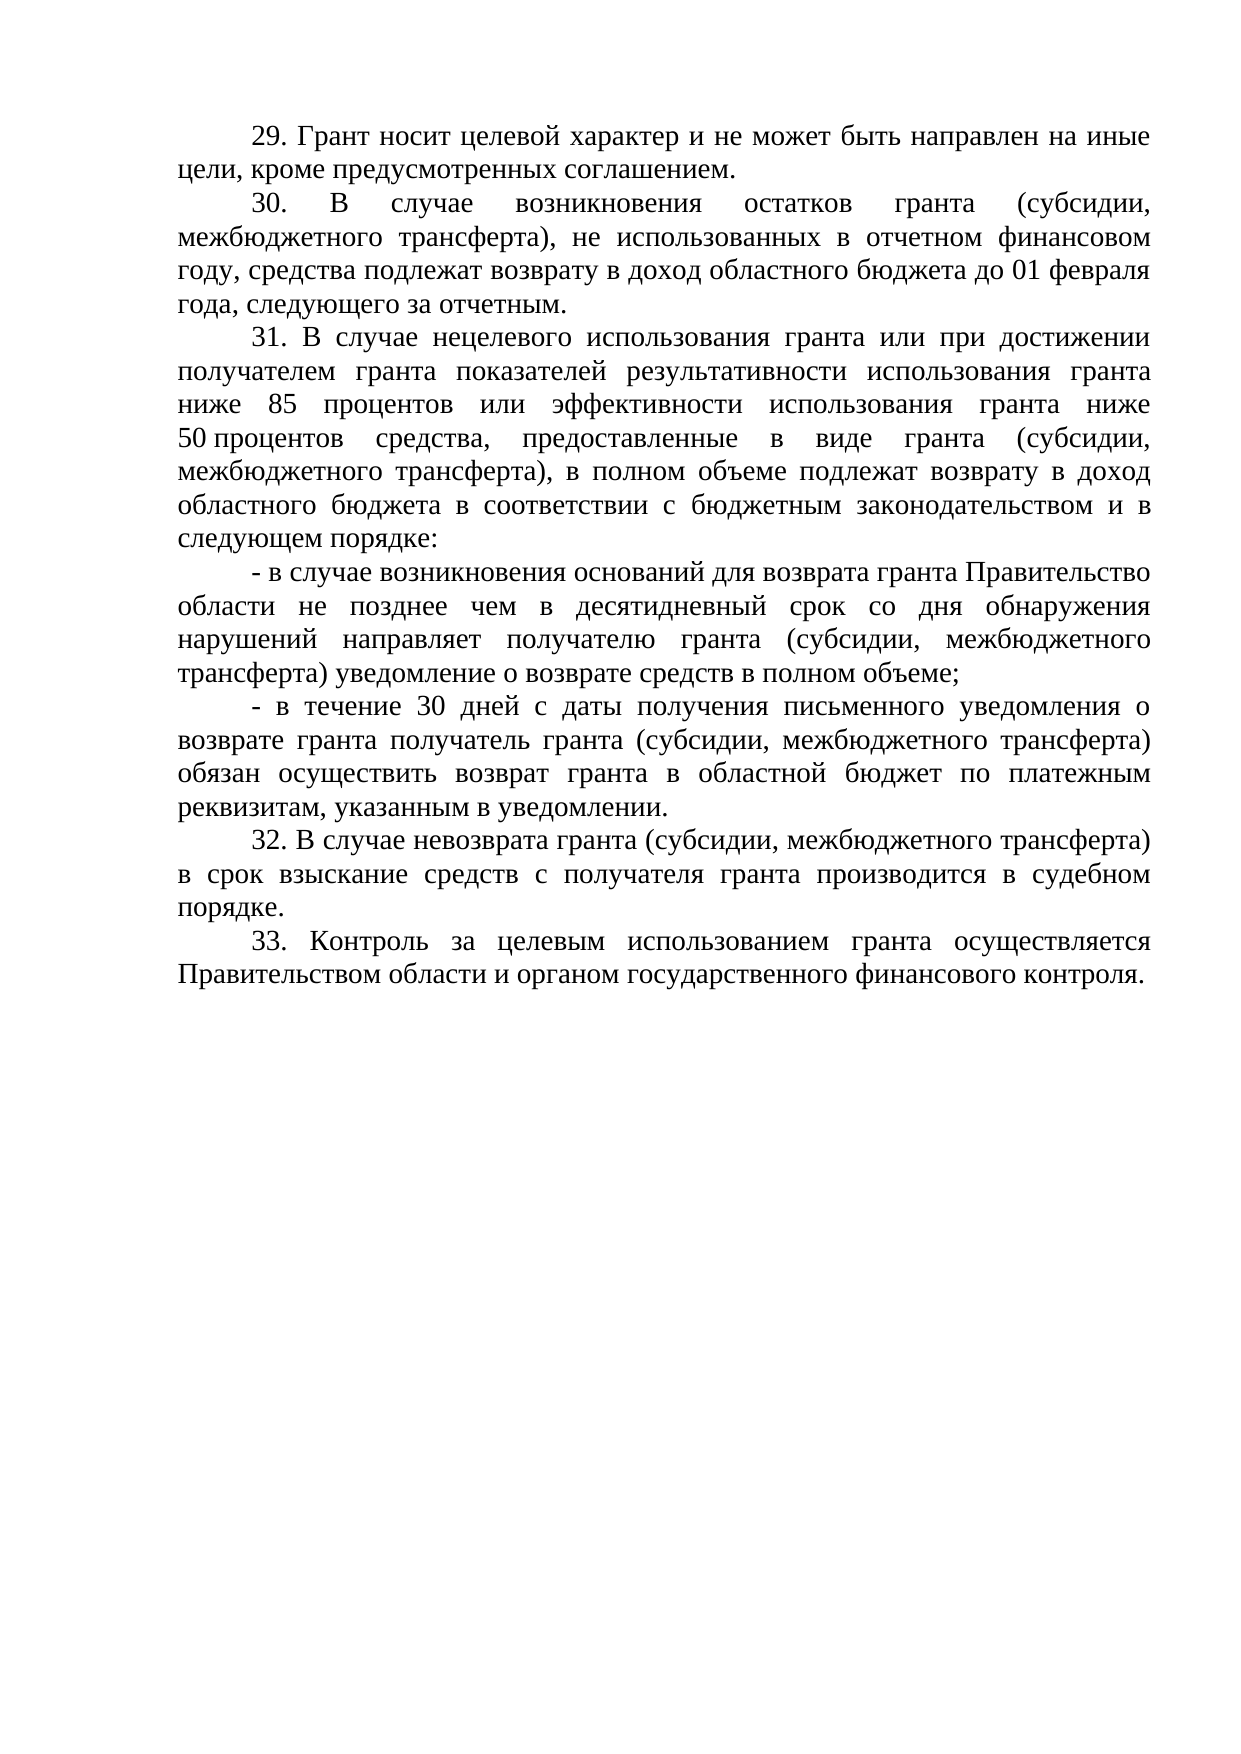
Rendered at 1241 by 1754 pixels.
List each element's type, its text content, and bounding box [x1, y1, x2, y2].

text 29. Грант носит целевой характер и не может быть направлен на иные цели, кроме предусмотренных соглашением. [177, 118, 1152, 185]
text 30. В случае возникновения остатков гранта (субсидии, межбюджетного трансферта), не использованных в отчетном финансовом году, средства подлежат возврату в доход областного бюджета до 01 февраля года, следующего за отчетным. [177, 185, 1152, 319]
text - в течение 30 дней с даты получения письменного уведомления о возврате гранта получатель гранта (субсидии, межбюджетного трансферта) обязан осуществить возврат гранта в областной бюджет по платежным реквизитам, указанным в уведомлении. [177, 688, 1152, 822]
text - в случае возникновения оснований для возврата гранта Правительство области не позднее чем в десятидневный срок со дня обнаружения нарушений направляет получателю гранта (субсидии, межбюджетного трансферта) уведомление о возврате средств в полном объеме; [177, 554, 1152, 688]
text 31. В случае нецелевого использования гранта или при достижении получателем гранта показателей результативности использования гранта ниже 85 процентов или эффективности использования гранта ниже 50 процентов средства, предоставленные в виде гранта (субсидии, межбюджетного трансферта), в полном объеме подлежат возврату в доход областного бюджета в соответствии с бюджетным законодательством и в следующем порядке: [177, 319, 1152, 554]
text 32. В случае невозврата гранта (субсидии, межбюджетного трансферта) в срок взыскание средств с получателя гранта производится в судебном порядке. [177, 822, 1152, 923]
text 33. Контроль за целевым использованием гранта осуществляется Правительством области и органом государственного финансового контроля. [177, 923, 1152, 990]
